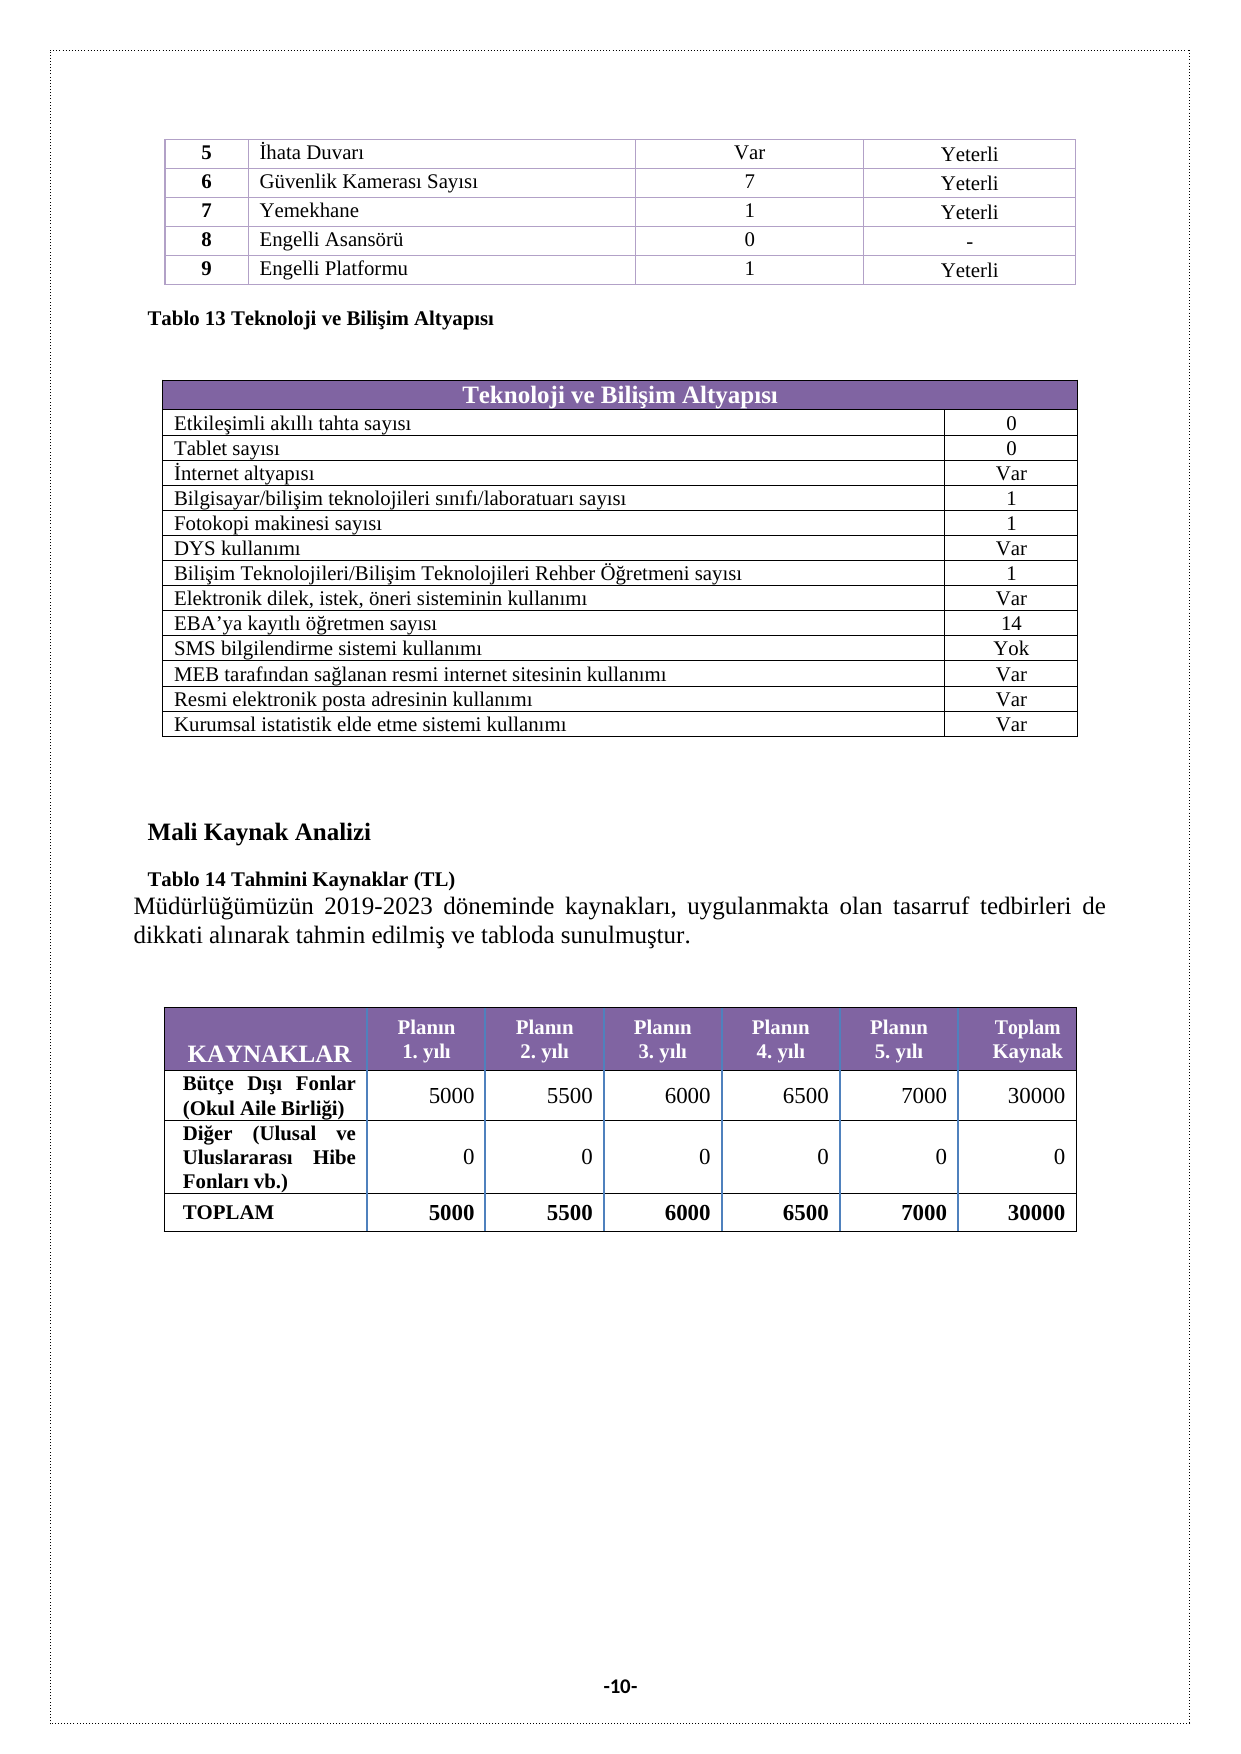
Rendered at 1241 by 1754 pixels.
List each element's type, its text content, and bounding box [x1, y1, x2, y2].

table_cell Kurumsal istatistik elde etme sistemi kullanımı [163, 712, 944, 736]
table_cell Var [945, 461, 1077, 485]
table_cell 7000 [841, 1194, 957, 1231]
table_cell Var [945, 712, 1077, 736]
table_cell MEB tarafından sağlanan resmi internet sitesinin kullanımı [163, 661, 944, 686]
table_cell Fotokopi makinesi sayısı [163, 511, 944, 535]
table_cell SMS bilgilendirme sistemi kullanımı [163, 636, 944, 660]
table_cell 5500 [486, 1194, 603, 1231]
table_cell Etkileşimli akıllı tahta sayısı [163, 410, 944, 434]
table_cell Var [945, 661, 1077, 686]
table_cell Diğer (Ulusal ve Uluslararası Hibe Fonları vb.) [165, 1121, 366, 1193]
table_cell 7000 [841, 1071, 957, 1119]
table_cell Yeterli [864, 169, 1075, 197]
table_cell TOPLAM [165, 1194, 366, 1231]
table_cell 7 [636, 169, 863, 197]
table_cell İnternet altyapısı [163, 461, 944, 485]
table_cell 6500 [723, 1194, 839, 1231]
subtitle Tablo 13 Teknoloji ve Bilişim Altyapısı [147, 306, 1107, 330]
table_cell Var [945, 536, 1077, 560]
table_cell 1 [636, 256, 863, 284]
table_header Planın 3. yılı [605, 1008, 721, 1070]
text Müdürlüğümüzün 2019-2023 döneminde kaynakları, uygulanmakta olan tasarruf tedbirleri de dikkati alınarak tahmin edilmiş ve tabloda sunulmuştur. [133, 891, 1107, 949]
table_cell 0 [945, 410, 1077, 434]
table_cell 0 [368, 1121, 484, 1193]
table_header KAYNAKLAR [165, 1008, 366, 1070]
table_cell 6500 [723, 1071, 839, 1119]
table_cell - [864, 227, 1075, 255]
table_cell 5000 [368, 1071, 484, 1119]
table_cell 1 [636, 198, 863, 226]
table_cell 9 [166, 256, 248, 284]
table_cell 6000 [605, 1194, 721, 1231]
table_cell 0 [945, 436, 1077, 459]
table_cell Bilişim Teknolojileri/Bilişim Teknolojileri Rehber Öğretmeni sayısı [163, 561, 944, 585]
subtitle Mali Kaynak Analizi [147, 817, 1107, 846]
table_cell 1 [945, 561, 1077, 585]
table_header Planın 1. yılı [368, 1008, 484, 1070]
table_cell Yok [945, 636, 1077, 660]
subtitle Tablo 14 Tahmini Kaynaklar (TL) [147, 867, 1107, 891]
table_cell EBA’ya kayıtlı öğretmen sayısı [163, 611, 944, 635]
table_cell Var [636, 140, 863, 168]
table_cell 5000 [368, 1194, 484, 1231]
table_cell Bütçe Dışı Fonlar (Okul Aile Birliği) [165, 1071, 366, 1119]
table_cell 5 [166, 140, 248, 168]
table_cell 0 [959, 1121, 1076, 1193]
table_cell 6 [166, 169, 248, 197]
table_cell Tablet sayısı [163, 436, 944, 459]
table_cell 0 [636, 227, 863, 255]
table_cell 0 [723, 1121, 839, 1193]
table_cell Yeterli [864, 256, 1075, 284]
table_cell 7 [166, 198, 248, 226]
table_cell 6000 [605, 1071, 721, 1119]
table_cell 0 [841, 1121, 957, 1193]
table_header Teknoloji ve Bilişim Altyapısı [163, 381, 1077, 409]
table_header Toplam Kaynak [959, 1008, 1076, 1070]
table_cell Engelli Asansörü [249, 227, 635, 255]
table_header Planın 4. yılı [723, 1008, 839, 1070]
table_header Planın 5. yılı [841, 1008, 957, 1070]
table_cell 1 [945, 486, 1077, 510]
table_cell 0 [605, 1121, 721, 1193]
table_cell 8 [166, 227, 248, 255]
table_cell Yeterli [864, 140, 1075, 168]
table_header Planın 2. yılı [486, 1008, 603, 1070]
table_cell 14 [945, 611, 1077, 635]
table_cell DYS kullanımı [163, 536, 944, 560]
table_cell Var [945, 586, 1077, 610]
table_cell Bilgisayar/bilişim teknolojileri sınıfı/laboratuarı sayısı [163, 486, 944, 510]
table_cell Var [945, 687, 1077, 711]
table_cell Elektronik dilek, istek, öneri sisteminin kullanımı [163, 586, 944, 610]
table_cell 30000 [959, 1071, 1076, 1119]
table_cell Güvenlik Kamerası Sayısı [249, 169, 635, 197]
table_cell 5500 [486, 1071, 603, 1119]
table_cell Engelli Platformu [249, 256, 635, 284]
table_cell 1 [945, 511, 1077, 535]
table_cell Resmi elektronik posta adresinin kullanımı [163, 687, 944, 711]
table_cell 30000 [959, 1194, 1076, 1231]
table_cell Yemekhane [249, 198, 635, 226]
table_cell 0 [486, 1121, 603, 1193]
table_cell Yeterli [864, 198, 1075, 226]
table_cell İhata Duvarı [249, 140, 635, 168]
